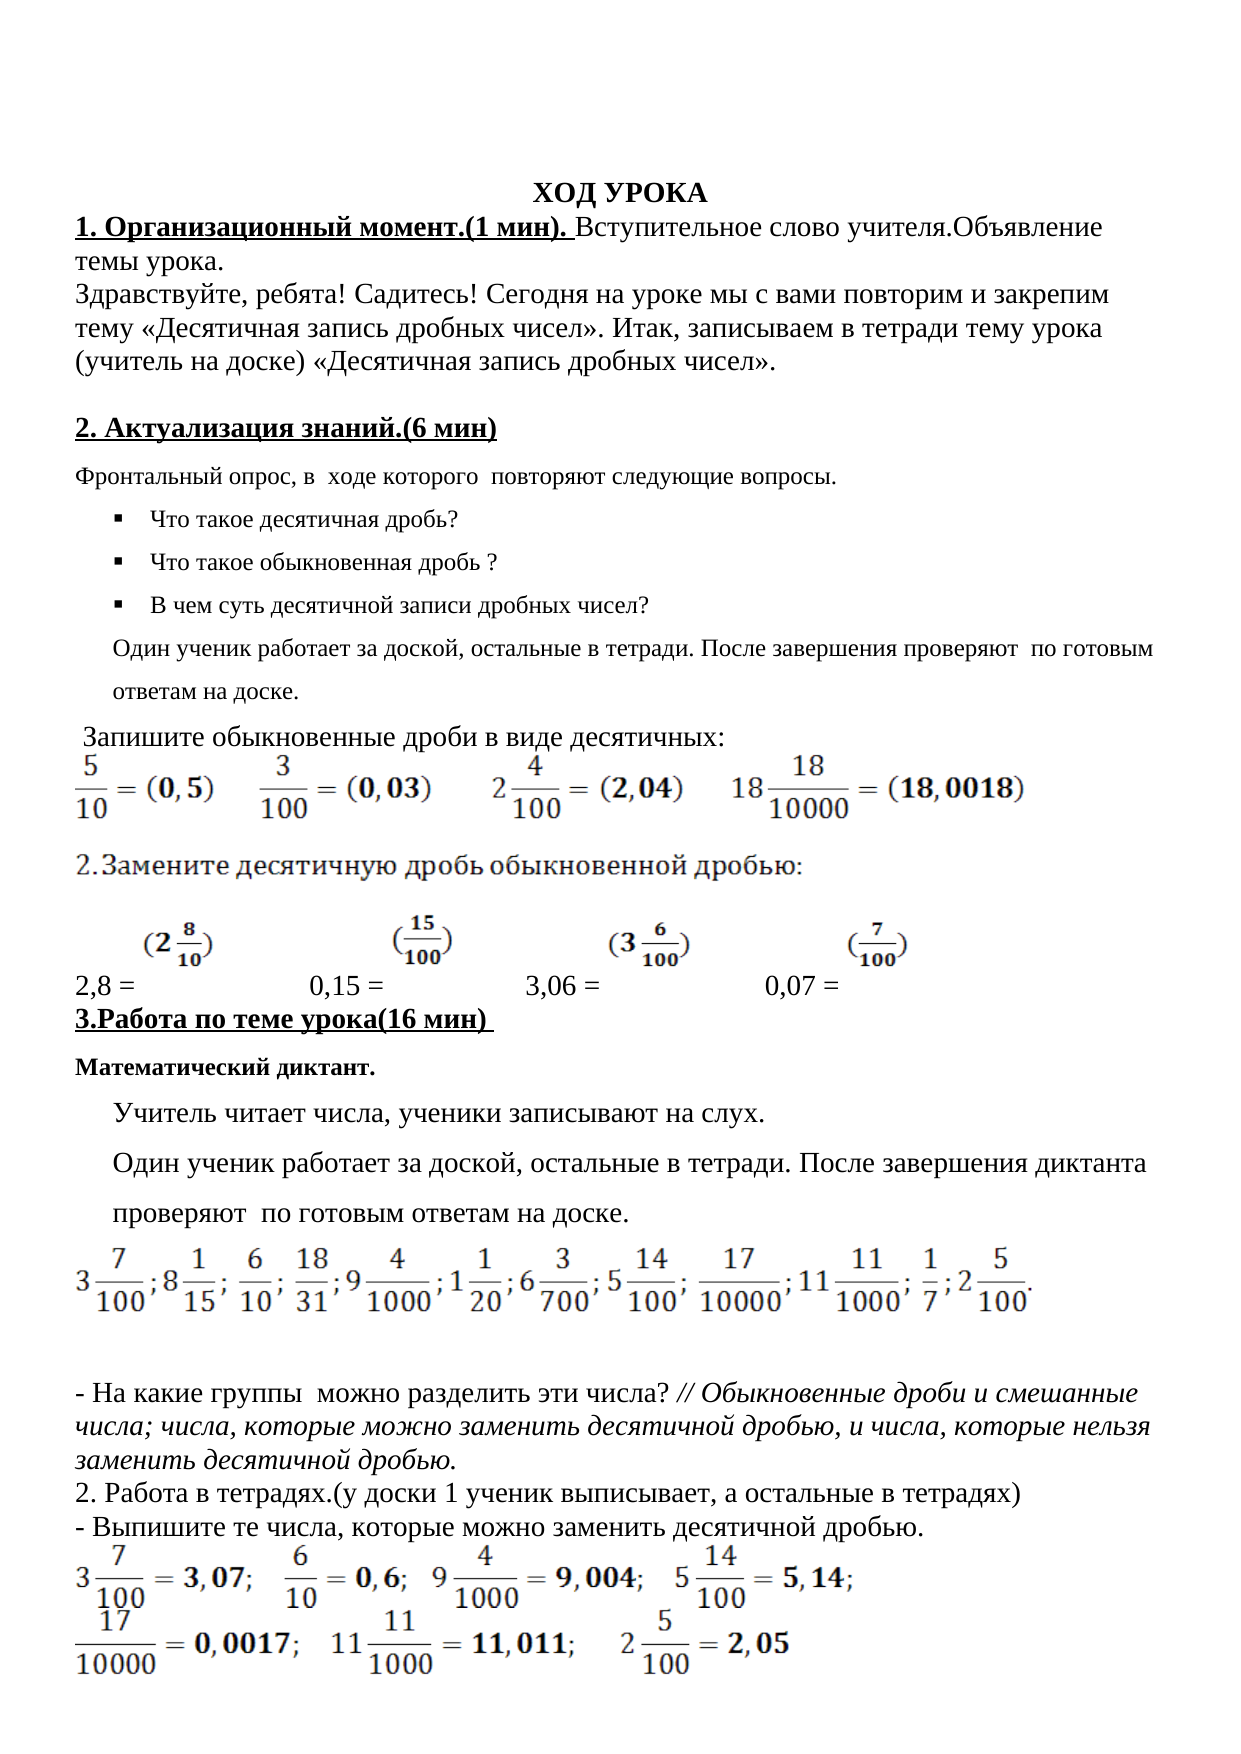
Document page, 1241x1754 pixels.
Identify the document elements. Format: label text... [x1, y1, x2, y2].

text 2. Работа в тетрадях.(у доски 1 ученик выписывает, а остальные в тетрадях) [75, 1475, 1165, 1509]
text - На какие группы можно разделить эти числа? // Обыкновенные дроби и смешанные числа; числа, которые можно заменить десятичной дробью, и числа, которые нельзя заменить десятичной дробью. [75, 1375, 1165, 1475]
text 3.Работа по теме урока(16 мин) [75, 1001, 1165, 1035]
list Что такое десятичная дробь? [112, 504, 1165, 533]
text ХОД УРОКА [75, 176, 1165, 209]
picture [142, 921, 215, 996]
picture [75, 1245, 1032, 1342]
picture [846, 921, 908, 996]
picture [75, 1542, 854, 1676]
text Один ученик работает за доской, остальные в тетради. После завершения проверяют по готовым ответам на доске. [112, 633, 1165, 705]
text Запишите обыкновенные дроби в виде десятичных: [75, 719, 1165, 753]
text Фронтальный опрос, в ходе которого повторяют следующие вопросы. [75, 461, 1165, 489]
list В чем суть десятичной записи дробных чисел? [112, 590, 1165, 619]
text Один ученик работает за доской, остальные в тетради. После завершения диктанта проверяют по готовым ответам на доске. [112, 1145, 1165, 1229]
picture [607, 921, 692, 996]
text 1. Организационный момент.(1 мин). Вступительное слово учителя.Объявление темы урока. [75, 209, 1165, 276]
text 2. Актуализация знаний.(6 мин) [75, 410, 1165, 444]
picture [75, 753, 1025, 996]
list Что такое обыкновенная дробь ? [112, 547, 1165, 576]
text 2,8 = 0,15 = 3,06 = 0,07 = [75, 912, 1165, 1001]
text Учитель читает числа, ученики записывают на слух. [112, 1095, 1165, 1128]
text - Выпишите те числа, которые можно заменить десятичной дробью. [75, 1509, 1165, 1542]
text Математический диктант. [75, 1052, 1165, 1081]
text Здравствуйте, ребята! Садитесь! Сегодня на уроке мы с вами повторим и закрепим тему «Десятичная запись дробных чисел». Итак, записываем в тетради тему урока (учитель на доске) «Десятичная запись дробных чисел». [75, 276, 1165, 377]
